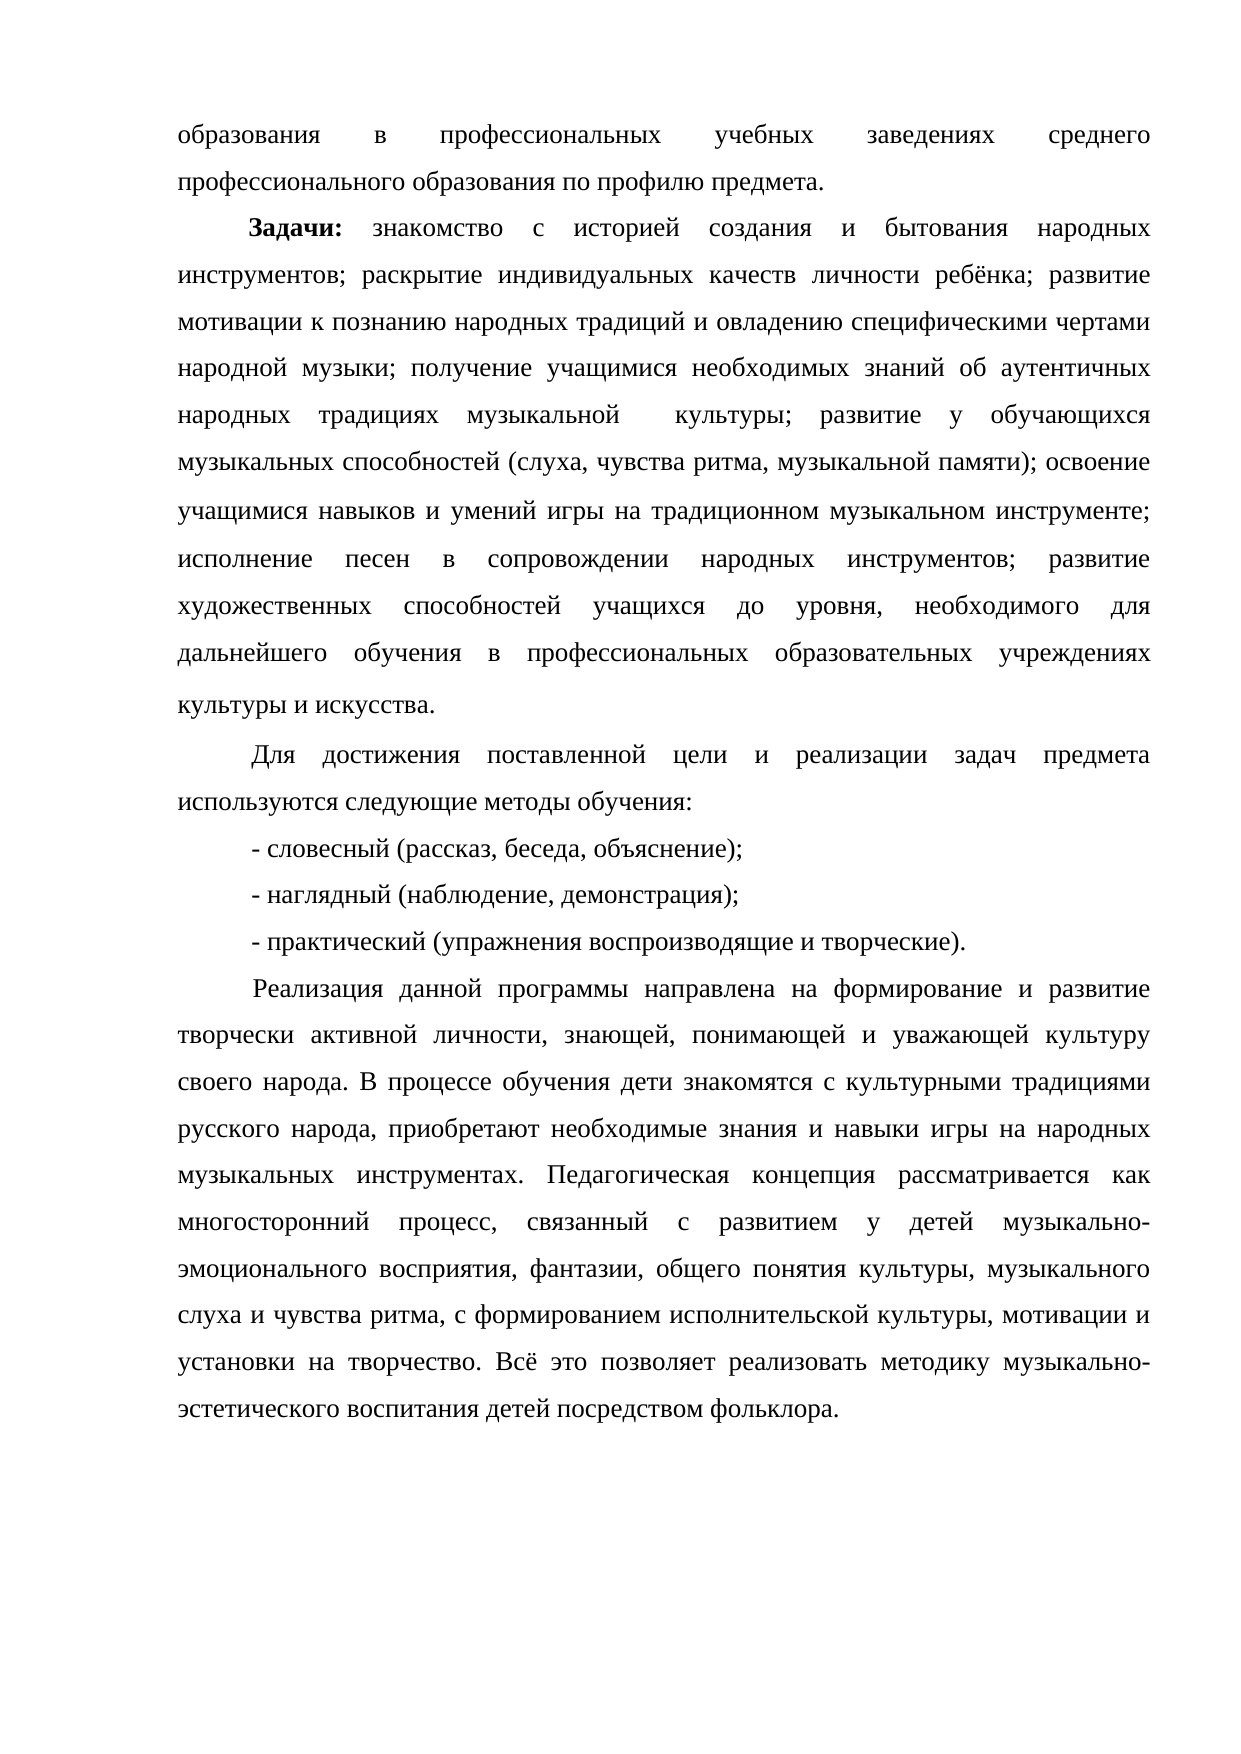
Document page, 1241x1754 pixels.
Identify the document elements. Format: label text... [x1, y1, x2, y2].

text - наглядный (наблюдение, демонстрация); [177, 878, 1152, 909]
text Задачи: знакомство с историей создания и бытования народных инструментов; раскрытие индивидуальных качеств личности ребёнка; развитие мотивации к познанию народных традиций и овладению специфическими чертами народной музыки; получение учащимися необходимых знаний об аутентичных народных традициях музыкальной культуры; развитие у обучающихся музыкальных способностей (слуха, чувства ритма, музыкальной памяти); освоение учащимися навыков и умений игры на традиционном музыкальном инструменте; исполнение песен в сопровождении народных инструментов; развитие художественных способностей учащихся до уровня, необходимого для дальнейшего обучения в профессиональных образовательных учреждениях культуры и искусства. [177, 211, 1152, 721]
text - словесный (рассказ, беседа, объяснение); [177, 832, 1152, 863]
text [177, 118, 1152, 196]
text Для достижения поставленной цели и реализации задач предмета используются следующие методы обучения: [177, 738, 1152, 816]
text Реализация данной программы направлена на формирование и развитие творчески активной личности, знающей, понимающей и уважающей культуру своего народа. В процессе обучения дети знакомятся с культурными традициями русского народа, приобретают необходимые знания и навыки игры на народных музыкальных инструментах. Педагогическая концепция рассматривается как многосторонний процесс, связанный с развитием у детей музыкально-эмоционального восприятия, фантазии, общего понятия культуры, музыкального слуха и чувства ритма, с формированием исполнительской культуры, мотивации и установки на творчество. Всё это позволяет реализовать методику музыкально-эстетического воспитания детей посредством фольклора. [177, 972, 1152, 1423]
text - практический (упражнения воспроизводящие и творческие). [177, 925, 1152, 956]
